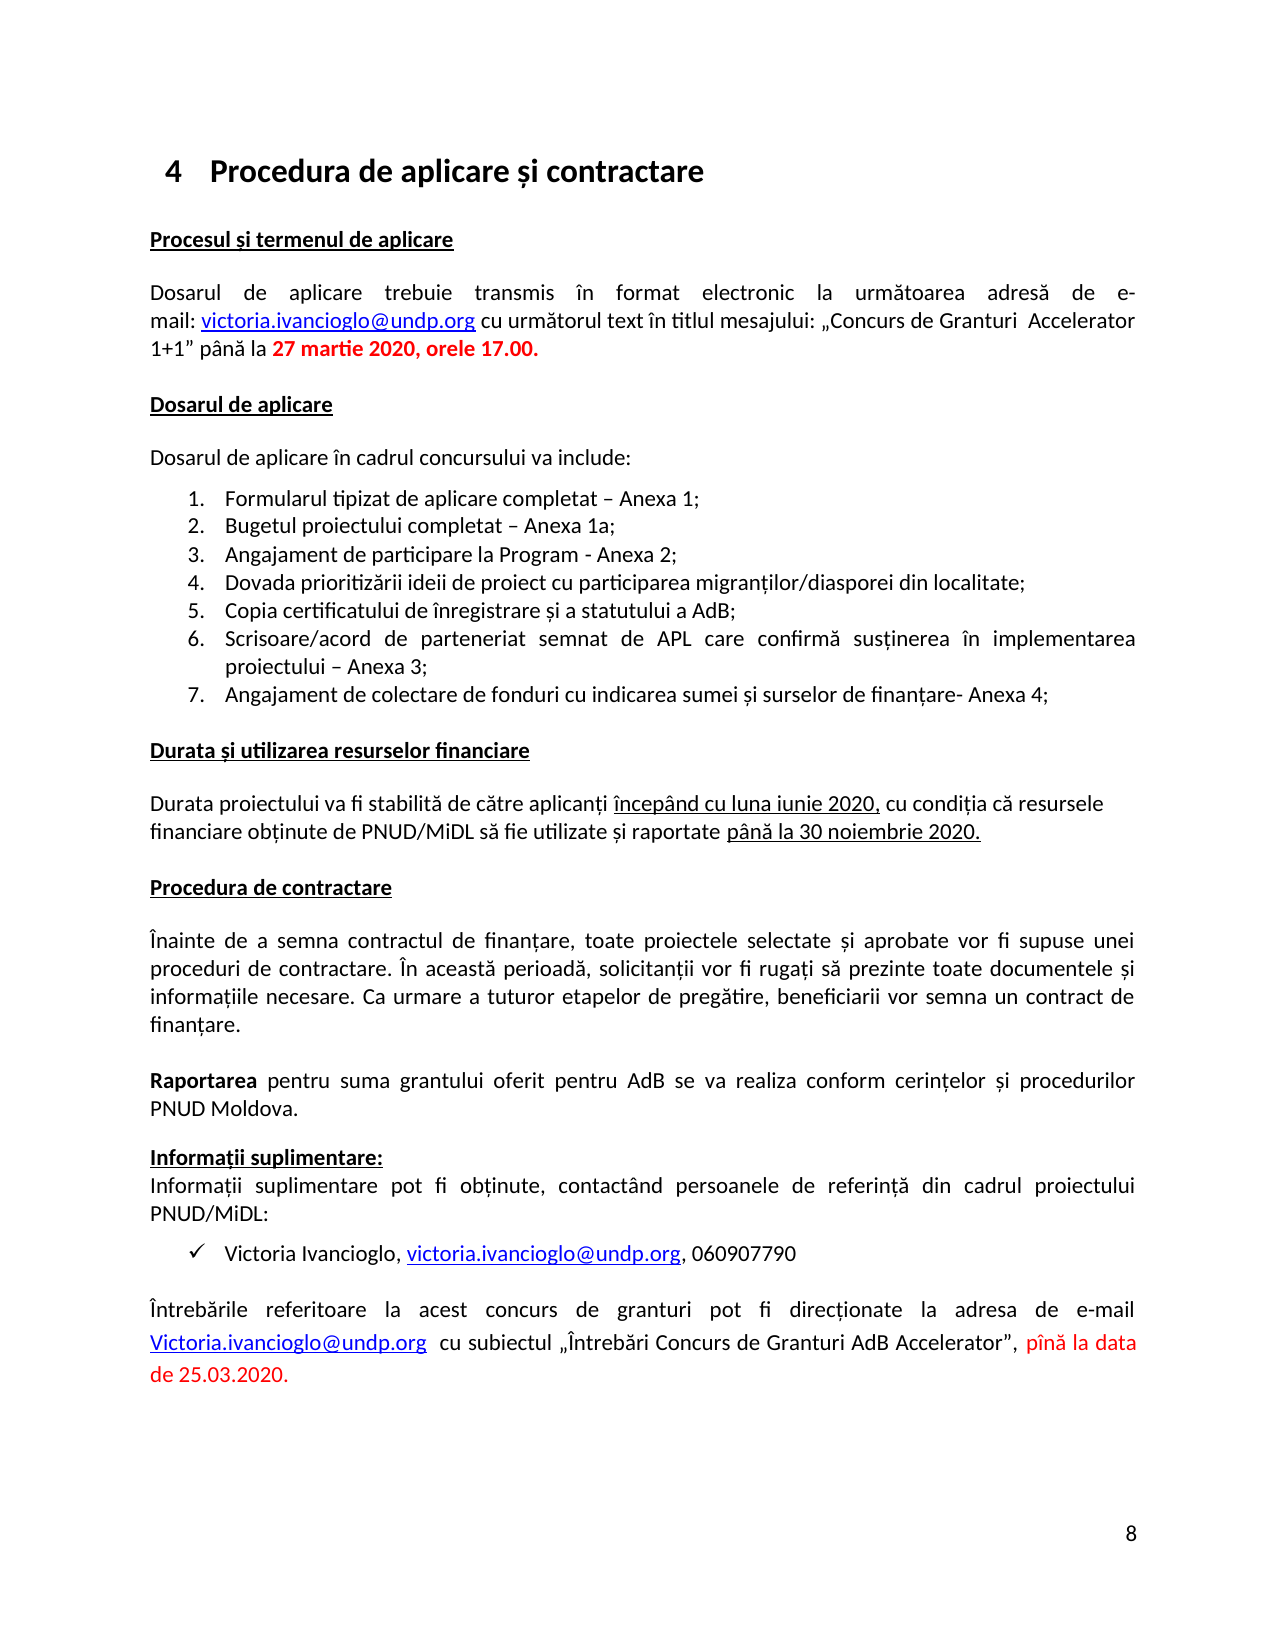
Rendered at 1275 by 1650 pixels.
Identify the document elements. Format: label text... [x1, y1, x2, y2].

text Informații suplimentare: [150, 1143, 1137, 1171]
text Dosarul de aplicare în cadrul concursului va include: [150, 443, 1137, 471]
subtitle Procedura de aplicare și contractare [165, 150, 1137, 191]
text Dosarul de aplicare [150, 390, 1137, 418]
text Întrebările referitoare la acest concurs de granturi pot fi direcționate la adresa de e-mail Victoria.ivancioglo@undp.org cu subiectul „Întrebări Concurs de Granturi AdB Accelerator”, pînă la data de 25.03.2020. [150, 1296, 1137, 1388]
list Victoria Ivancioglo, victoria.ivancioglo@undp.org, 060907790 [187, 1239, 1137, 1267]
text Durata și utilizarea resurselor financiare [150, 736, 1137, 764]
list Angajament de participare la Program - Anexa 2; [187, 540, 1137, 568]
text Informații suplimentare pot fi obținute, contactând persoanele de referință din cadrul proiectului PNUD/MiDL: [150, 1171, 1137, 1227]
text Înainte de a semna contractul de finanțare, toate proiectele selectate și aprobate vor fi supuse unei proceduri de contractare. În această perioadă, solicitanții vor fi rugați să prezinte toate documentele și informațiile necesare. Ca urmare a tuturor etapelor de pregătire, beneficiarii vor semna un contract de finanțare. [150, 926, 1137, 1038]
list Angajament de colectare de fonduri cu indicarea sumei și surselor de finanțare- Anexa 4; [187, 680, 1137, 708]
text Raportarea pentru suma grantului oferit pentru AdB se va realiza conform cerințelor și procedurilor PNUD Moldova. [150, 1066, 1137, 1122]
list Formularul tipizat de aplicare completat – Anexa 1; [187, 484, 1137, 512]
text Procesul și termenul de aplicare [150, 225, 1137, 253]
text Dosarul de aplicare trebuie transmis în format electronic la următoarea adresă de e-mail: victoria.ivancioglo@undp.org cu următorul text în titlul mesajului: „Concurs de Granturi Accelerator 1+1” până la 27 martie 2020, orele 17.00. [150, 278, 1137, 362]
list Copia certificatului de înregistrare și a statutului a AdB; [187, 596, 1137, 624]
list Scrisoare/acord de parteneriat semnat de APL care confirmă susținerea în implementarea proiectului – Anexa 3; [187, 624, 1137, 680]
text Procedura de contractare [150, 873, 1137, 901]
list Bugetul proiectului completat – Anexa 1a; [187, 512, 1137, 540]
list Dovada prioritizării ideii de proiect cu participarea migranților/diasporei din localitate; [187, 568, 1137, 596]
text Durata proiectului va fi stabilită de către aplicanți începând cu luna iunie 2020, cu condiția că resursele financiare obținute de PNUD/MiDL să fie utilizate și raportate până la 30 noiembrie 2020. [150, 789, 1137, 845]
